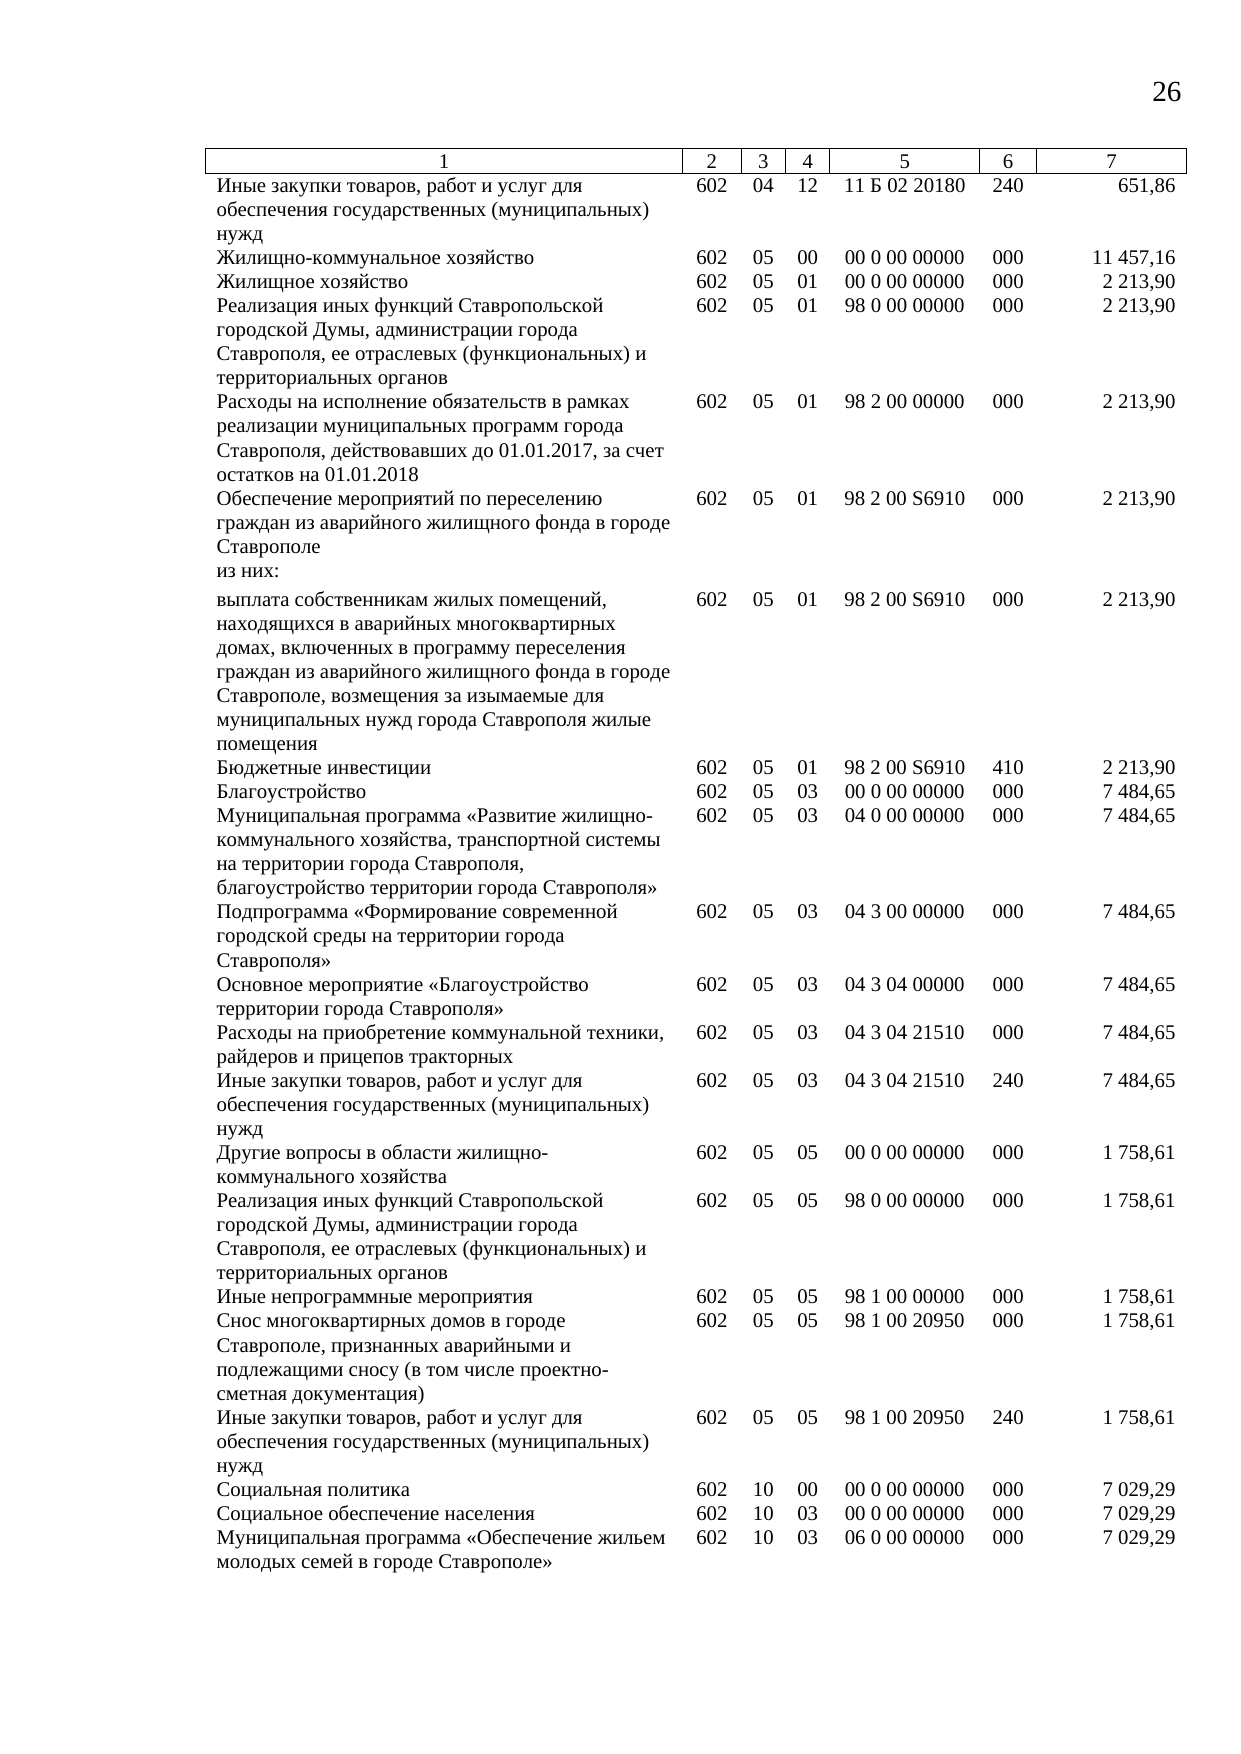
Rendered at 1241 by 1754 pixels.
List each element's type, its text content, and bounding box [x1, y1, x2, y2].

table_header 2 [683, 149, 741, 173]
table_header 5 [830, 149, 979, 173]
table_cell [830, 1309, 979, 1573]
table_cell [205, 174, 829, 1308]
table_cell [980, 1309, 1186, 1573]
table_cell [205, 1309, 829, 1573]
table_header 4 [786, 149, 829, 173]
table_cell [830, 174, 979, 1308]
table_header 6 [980, 149, 1036, 173]
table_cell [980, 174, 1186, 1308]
table_header 7 [1037, 149, 1186, 173]
table_header 3 [742, 149, 785, 173]
table_header 1 [206, 149, 682, 173]
